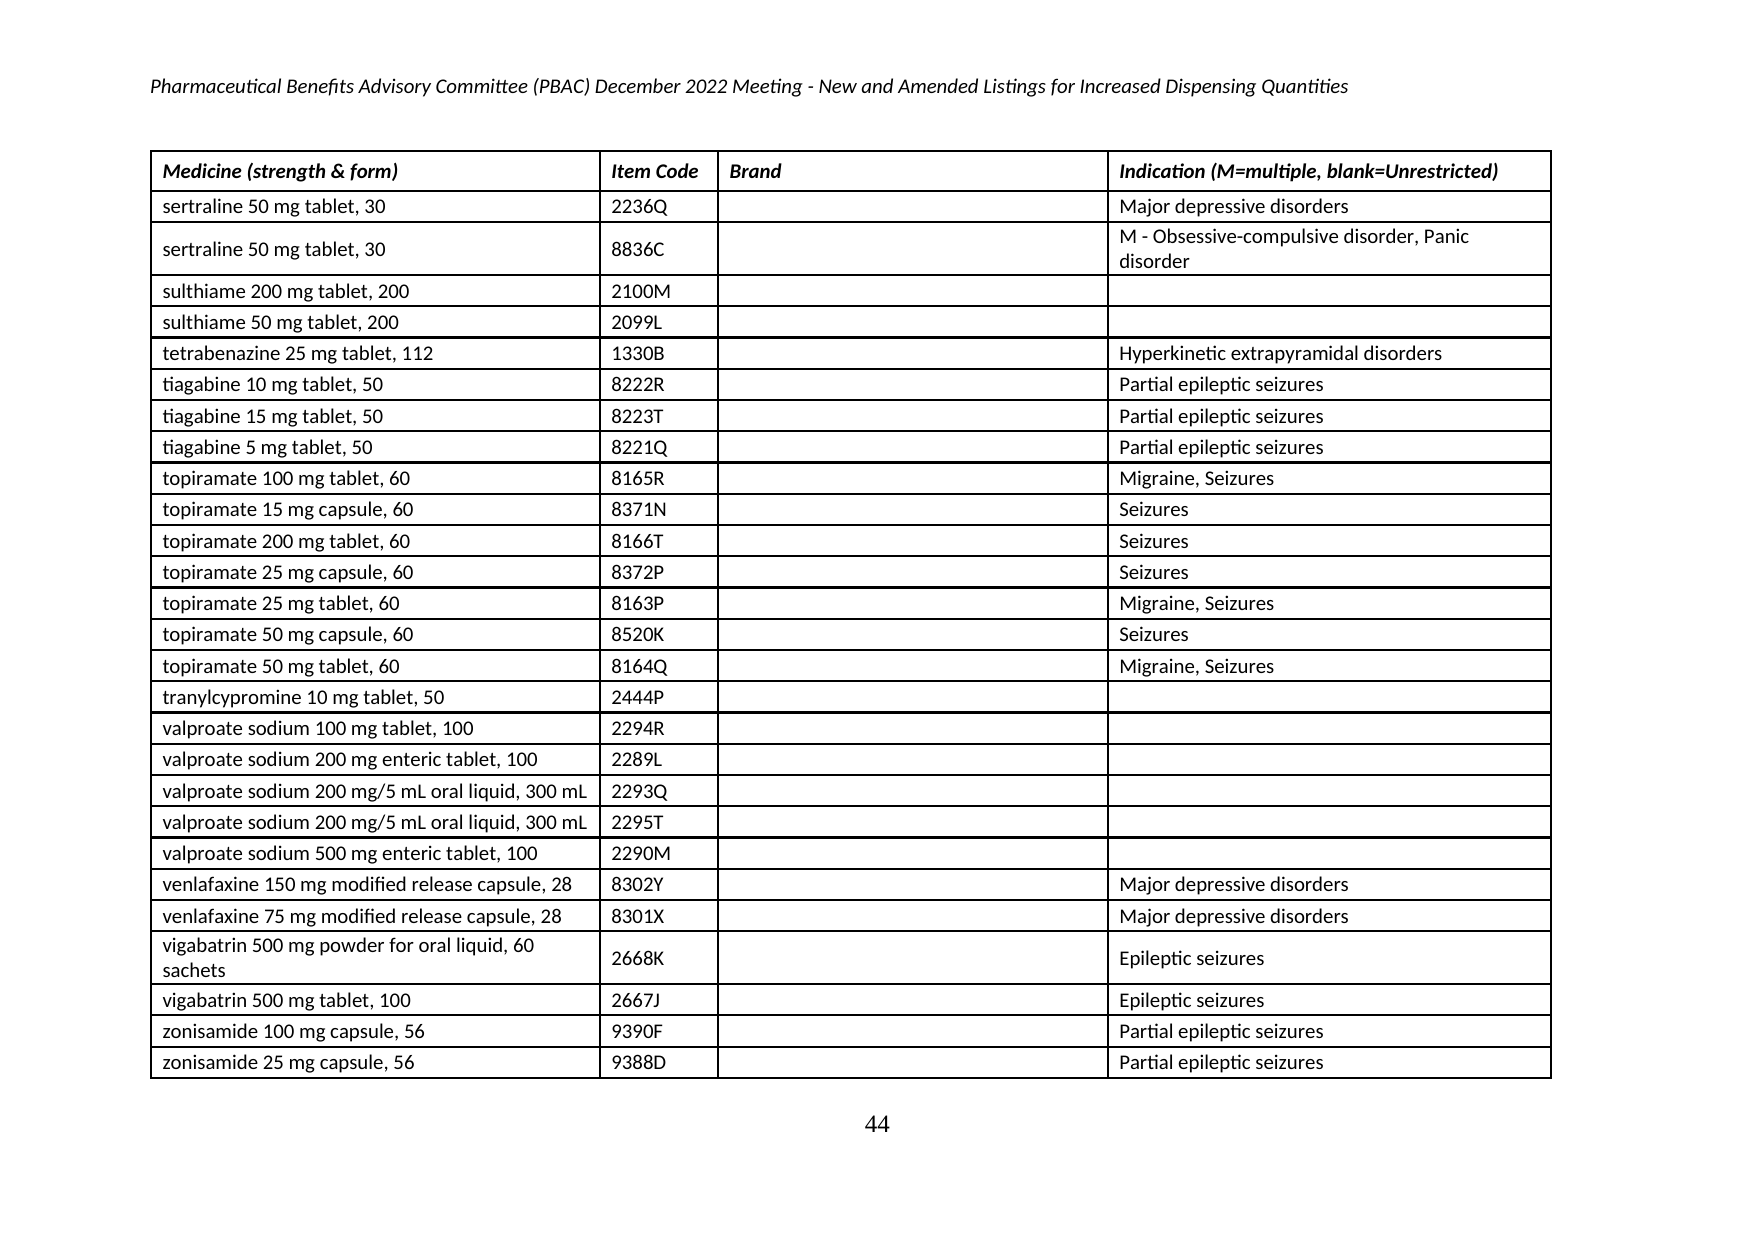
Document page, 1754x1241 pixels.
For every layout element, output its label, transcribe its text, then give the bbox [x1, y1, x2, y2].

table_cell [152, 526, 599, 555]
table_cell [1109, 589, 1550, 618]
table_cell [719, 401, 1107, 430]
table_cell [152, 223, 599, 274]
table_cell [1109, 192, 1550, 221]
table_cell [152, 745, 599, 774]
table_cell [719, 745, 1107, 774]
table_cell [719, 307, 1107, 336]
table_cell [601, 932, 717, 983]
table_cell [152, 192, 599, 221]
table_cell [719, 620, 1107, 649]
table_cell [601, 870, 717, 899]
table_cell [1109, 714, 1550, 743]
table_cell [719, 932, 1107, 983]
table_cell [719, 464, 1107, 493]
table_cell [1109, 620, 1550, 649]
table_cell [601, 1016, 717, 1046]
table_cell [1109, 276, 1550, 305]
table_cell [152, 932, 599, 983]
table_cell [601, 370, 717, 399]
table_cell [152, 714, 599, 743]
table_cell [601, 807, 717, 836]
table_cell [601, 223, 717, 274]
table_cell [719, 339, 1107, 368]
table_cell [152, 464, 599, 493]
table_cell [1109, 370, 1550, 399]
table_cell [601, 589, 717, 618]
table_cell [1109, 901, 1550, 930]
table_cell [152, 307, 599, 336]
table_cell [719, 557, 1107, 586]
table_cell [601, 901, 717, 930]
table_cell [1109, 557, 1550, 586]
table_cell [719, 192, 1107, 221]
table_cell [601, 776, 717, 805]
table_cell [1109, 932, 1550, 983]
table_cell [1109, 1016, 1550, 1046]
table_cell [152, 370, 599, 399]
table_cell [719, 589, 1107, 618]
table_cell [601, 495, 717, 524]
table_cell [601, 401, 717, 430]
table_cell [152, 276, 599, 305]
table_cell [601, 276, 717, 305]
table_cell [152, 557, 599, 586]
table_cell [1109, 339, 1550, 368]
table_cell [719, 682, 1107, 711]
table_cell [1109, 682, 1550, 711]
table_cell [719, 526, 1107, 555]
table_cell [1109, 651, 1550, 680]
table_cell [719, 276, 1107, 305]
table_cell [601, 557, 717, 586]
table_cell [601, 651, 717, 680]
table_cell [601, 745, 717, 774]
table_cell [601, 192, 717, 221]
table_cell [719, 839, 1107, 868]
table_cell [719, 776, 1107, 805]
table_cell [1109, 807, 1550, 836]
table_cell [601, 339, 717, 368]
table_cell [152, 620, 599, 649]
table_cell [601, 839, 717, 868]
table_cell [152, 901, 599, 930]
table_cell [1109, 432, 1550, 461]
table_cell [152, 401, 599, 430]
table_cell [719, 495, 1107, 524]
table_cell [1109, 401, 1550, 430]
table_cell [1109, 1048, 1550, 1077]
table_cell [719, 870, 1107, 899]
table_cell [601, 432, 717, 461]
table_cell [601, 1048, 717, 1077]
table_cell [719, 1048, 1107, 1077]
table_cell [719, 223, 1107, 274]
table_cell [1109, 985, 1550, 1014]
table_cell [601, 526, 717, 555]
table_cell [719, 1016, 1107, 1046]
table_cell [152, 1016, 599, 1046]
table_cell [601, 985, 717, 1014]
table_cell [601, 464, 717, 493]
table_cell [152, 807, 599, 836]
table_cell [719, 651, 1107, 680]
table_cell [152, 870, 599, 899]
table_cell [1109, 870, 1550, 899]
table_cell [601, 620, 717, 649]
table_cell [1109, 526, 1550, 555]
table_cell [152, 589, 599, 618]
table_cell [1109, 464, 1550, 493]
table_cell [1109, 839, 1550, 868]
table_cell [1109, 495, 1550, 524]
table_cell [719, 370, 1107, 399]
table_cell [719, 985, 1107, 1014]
table_header Indication (M=multiple, blank=Unrestricted) [1109, 152, 1550, 190]
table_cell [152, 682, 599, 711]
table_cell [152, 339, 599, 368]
table_header Medicine (strength & form) [152, 152, 599, 190]
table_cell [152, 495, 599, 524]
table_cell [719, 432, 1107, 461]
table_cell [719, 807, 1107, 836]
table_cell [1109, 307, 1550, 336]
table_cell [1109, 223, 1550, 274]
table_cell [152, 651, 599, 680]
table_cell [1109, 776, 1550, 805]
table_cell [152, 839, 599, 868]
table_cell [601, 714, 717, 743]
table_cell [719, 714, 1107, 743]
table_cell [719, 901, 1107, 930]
table_header Brand [719, 152, 1107, 190]
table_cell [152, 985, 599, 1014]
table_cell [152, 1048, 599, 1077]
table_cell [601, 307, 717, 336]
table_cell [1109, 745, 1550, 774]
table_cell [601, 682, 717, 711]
table_header Item Code [601, 152, 717, 190]
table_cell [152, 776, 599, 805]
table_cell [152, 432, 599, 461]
